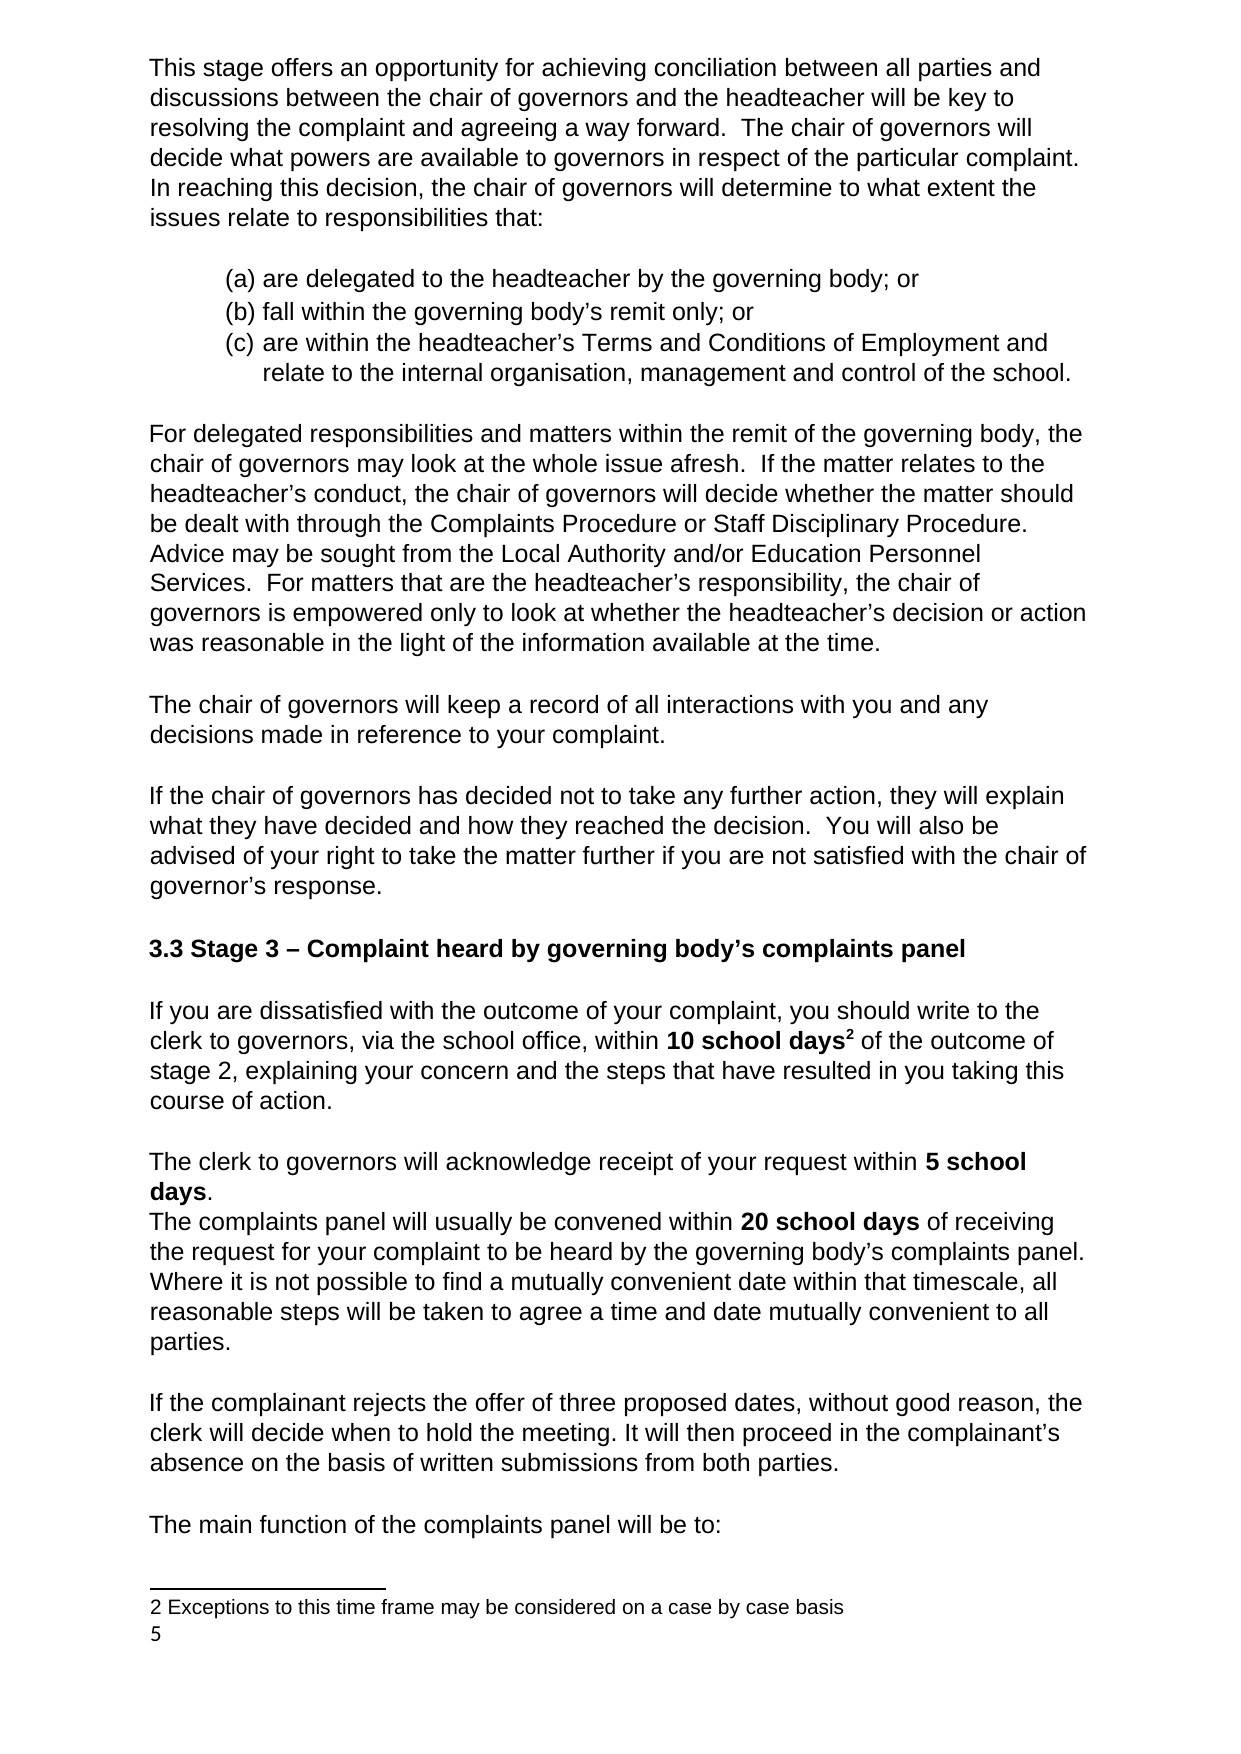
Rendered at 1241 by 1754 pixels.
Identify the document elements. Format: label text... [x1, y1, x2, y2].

text For delegated responsibilities and matters within the remit of the governing body, the chair of governors may look at the whole issue afresh. If the matter relates to the headteacher’s conduct, the chair of governors will decide whether the matter should be dealt with through the Complaints Procedure or Staff Disciplinary Procedure. Advice may be sought from the Local Authority and/or Education Personnel Services. For matters that are the headteacher’s responsibility, the chair of governors is empowered only to look at whether the headteacher’s decision or action was reasonable in the light of the information available at the time. [148, 419, 1090, 657]
text The clerk to governors will acknowledge receipt of your request within 5 school days. [148, 1147, 1090, 1206]
text If the complainant rejects the offer of three proposed dates, without good reason, the clerk will decide when to hold the meeting. It will then proceed in the complainant’s absence on the basis of written submissions from both parties. [148, 1388, 1090, 1477]
text The chair of governors will keep a record of all interactions with you and any decisions made in reference to your complaint. [148, 690, 1090, 748]
text The complaints panel will usually be convened within 20 school days of receiving the request for your complaint to be heard by the governing body’s complaints panel. Where it is not possible to find a mutually convenient date within that timescale, all reasonable steps will be taken to agree a time and date mutually convenient to all parties. [148, 1207, 1090, 1356]
text This stage offers an opportunity for achieving conciliation between all parties and discussions between the chair of governors and the headteacher will be key to resolving the complaint and agreeing a way forward. The chair of governors will decide what powers are available to governors in respect of the particular complaint. In reaching this decision, the chair of governors will determine to what extent the issues relate to responsibilities that: [148, 53, 1090, 231]
subtitle 3.3 Stage 3 – Complaint heard by governing body’s complaints panel [148, 933, 1091, 962]
text The main function of the complaints panel will be to: [148, 1510, 1090, 1538]
list are within the headteacher’s Terms and Conditions of Employment and relate to the internal organisation, management and control of the school. [225, 328, 1090, 386]
text If you are dissatisfied with the outcome of your complaint, you should write to the clerk to governors, via the school office, within 10 school days of the outcome of stage 2, explaining your concern and the steps that have resulted in you taking this course of action. [148, 996, 1090, 1114]
list fall within the governing body’s remit only; or [225, 297, 1090, 326]
text If the chair of governors has decided not to take any further action, they will explain what they have decided and how they reached the decision. You will also be advised of your right to take the matter further if you are not satisfied with the chair of governor’s response. [148, 781, 1090, 899]
list are delegated to the headteacher by the governing body; or [225, 264, 1090, 293]
